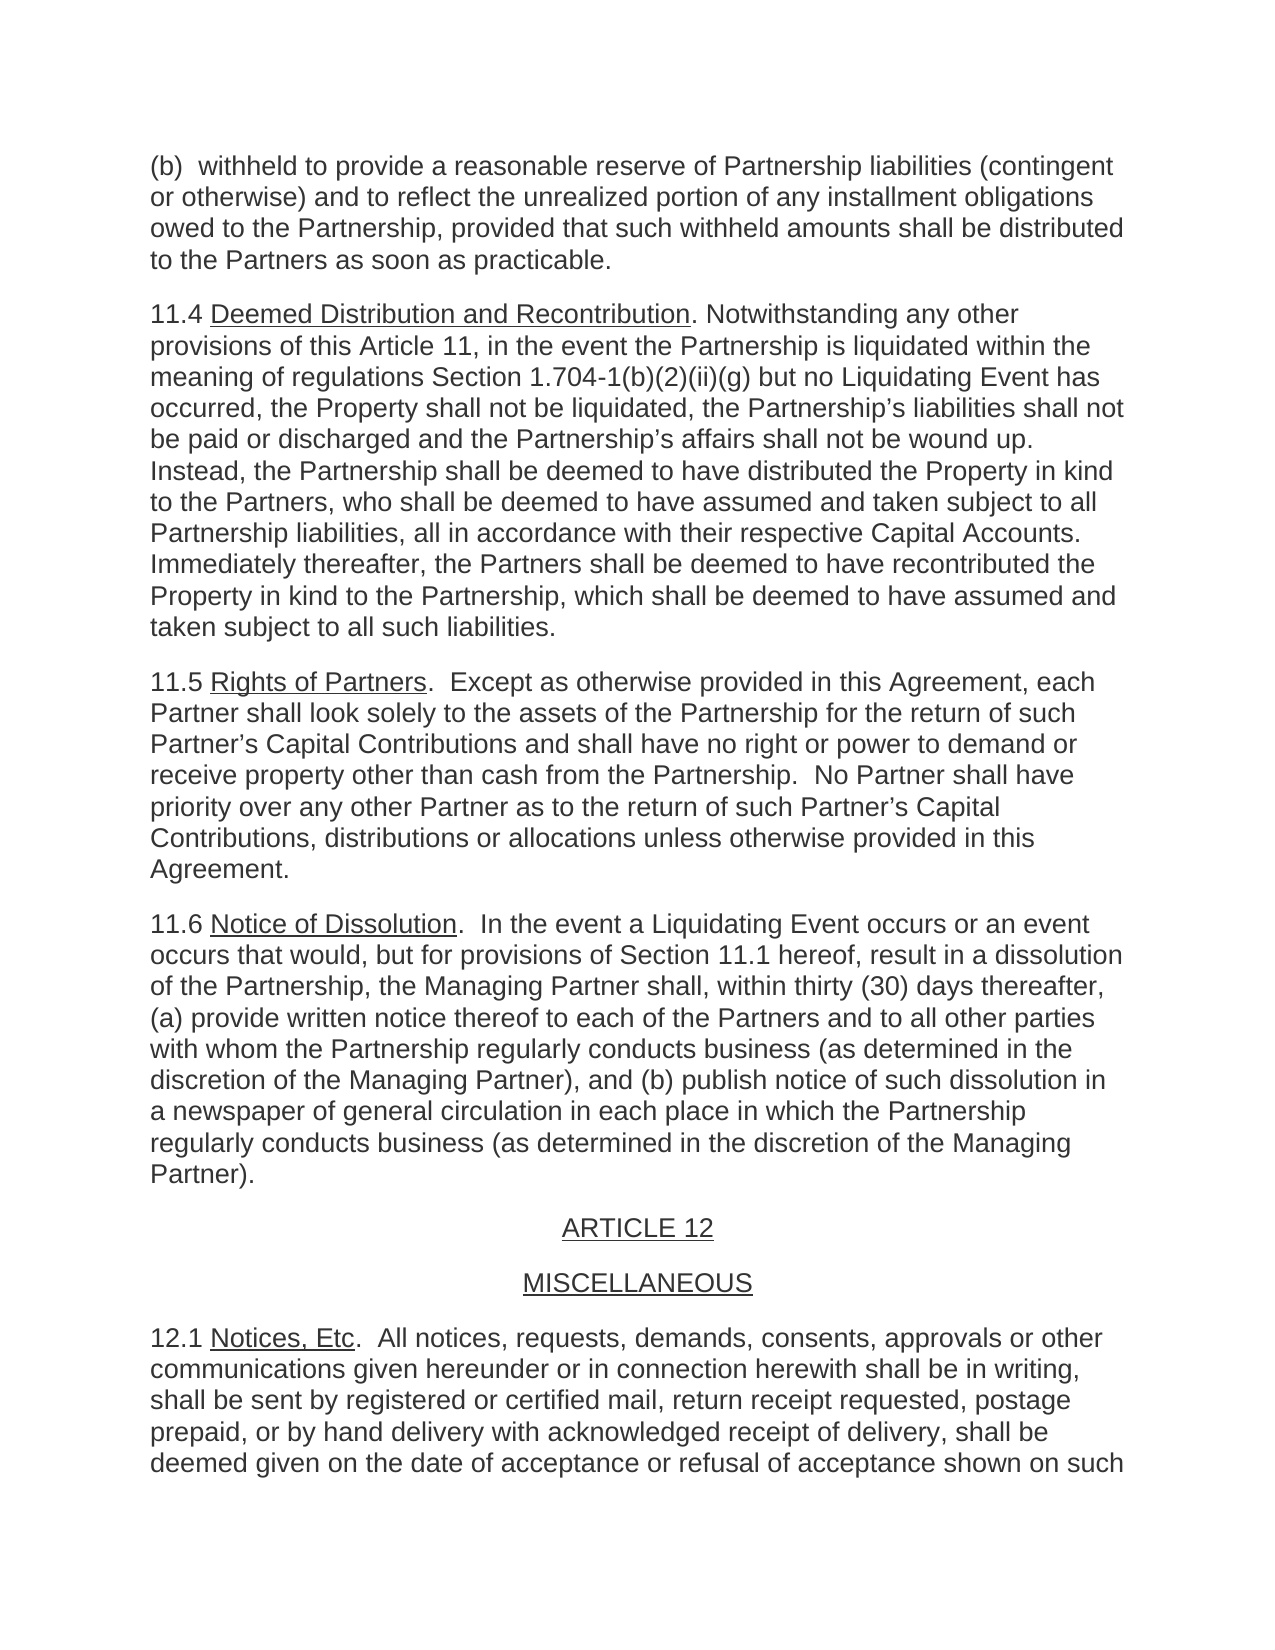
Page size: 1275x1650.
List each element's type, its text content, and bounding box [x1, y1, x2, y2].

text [150, 1322, 1125, 1478]
text MISCELLANEOUS [150, 1267, 1125, 1298]
text (b) withheld to provide a reasonable reserve of Partnership liabilities (contingent or otherwise) and to reflect the unrealized portion of any installment obligations owed to the Partnership, provided that such withheld amounts shall be distributed to the Partners as soon as practicable. [150, 150, 1125, 275]
text 11.5 Rights of Partners. Except as otherwise provided in this Agreement, each Partner shall look solely to the assets of the Partnership for the return of such Partner’s Capital Contributions and shall have no right or power to demand or receive property other than cash from the Partnership. No Partner shall have priority over any other Partner as to the return of such Partner’s Capital Contributions, distributions or allocations unless otherwise provided in this Agreement. [150, 666, 1125, 884]
text 11.4 Deemed Distribution and Recontribution. Notwithstanding any other provisions of this Article 11, in the event the Partnership is liquidated within the meaning of regulations Section 1.704-1(b)(2)(ii)(g) but no Liquidating Event has occurred, the Property shall not be liquidated, the Partnership’s liabilities shall not be paid or discharged and the Partnership’s affairs shall not be wound up. Instead, the Partnership shall be deemed to have distributed the Property in kind to the Partners, who shall be deemed to have assumed and taken subject to all Partnership liabilities, all in accordance with their respective Capital Accounts. Immediately thereafter, the Partners shall be deemed to have recontributed the Property in kind to the Partnership, which shall be deemed to have assumed and taken subject to all such liabilities. [150, 298, 1125, 642]
text 11.6 Notice of Dissolution. In the event a Liquidating Event occurs or an event occurs that would, but for provisions of Section 11.1 hereof, result in a dissolution of the Partnership, the Managing Partner shall, within thirty (30) days thereafter, (a) provide written notice thereof to each of the Partners and to all other parties with whom the Partnership regularly conducts business (as determined in the discretion of the Managing Partner), and (b) publish notice of such dissolution in a newspaper of general circulation in each place in which the Partnership regularly conducts business (as determined in the discretion of the Managing Partner). [150, 908, 1125, 1189]
text ARTICLE 12 [150, 1212, 1125, 1244]
